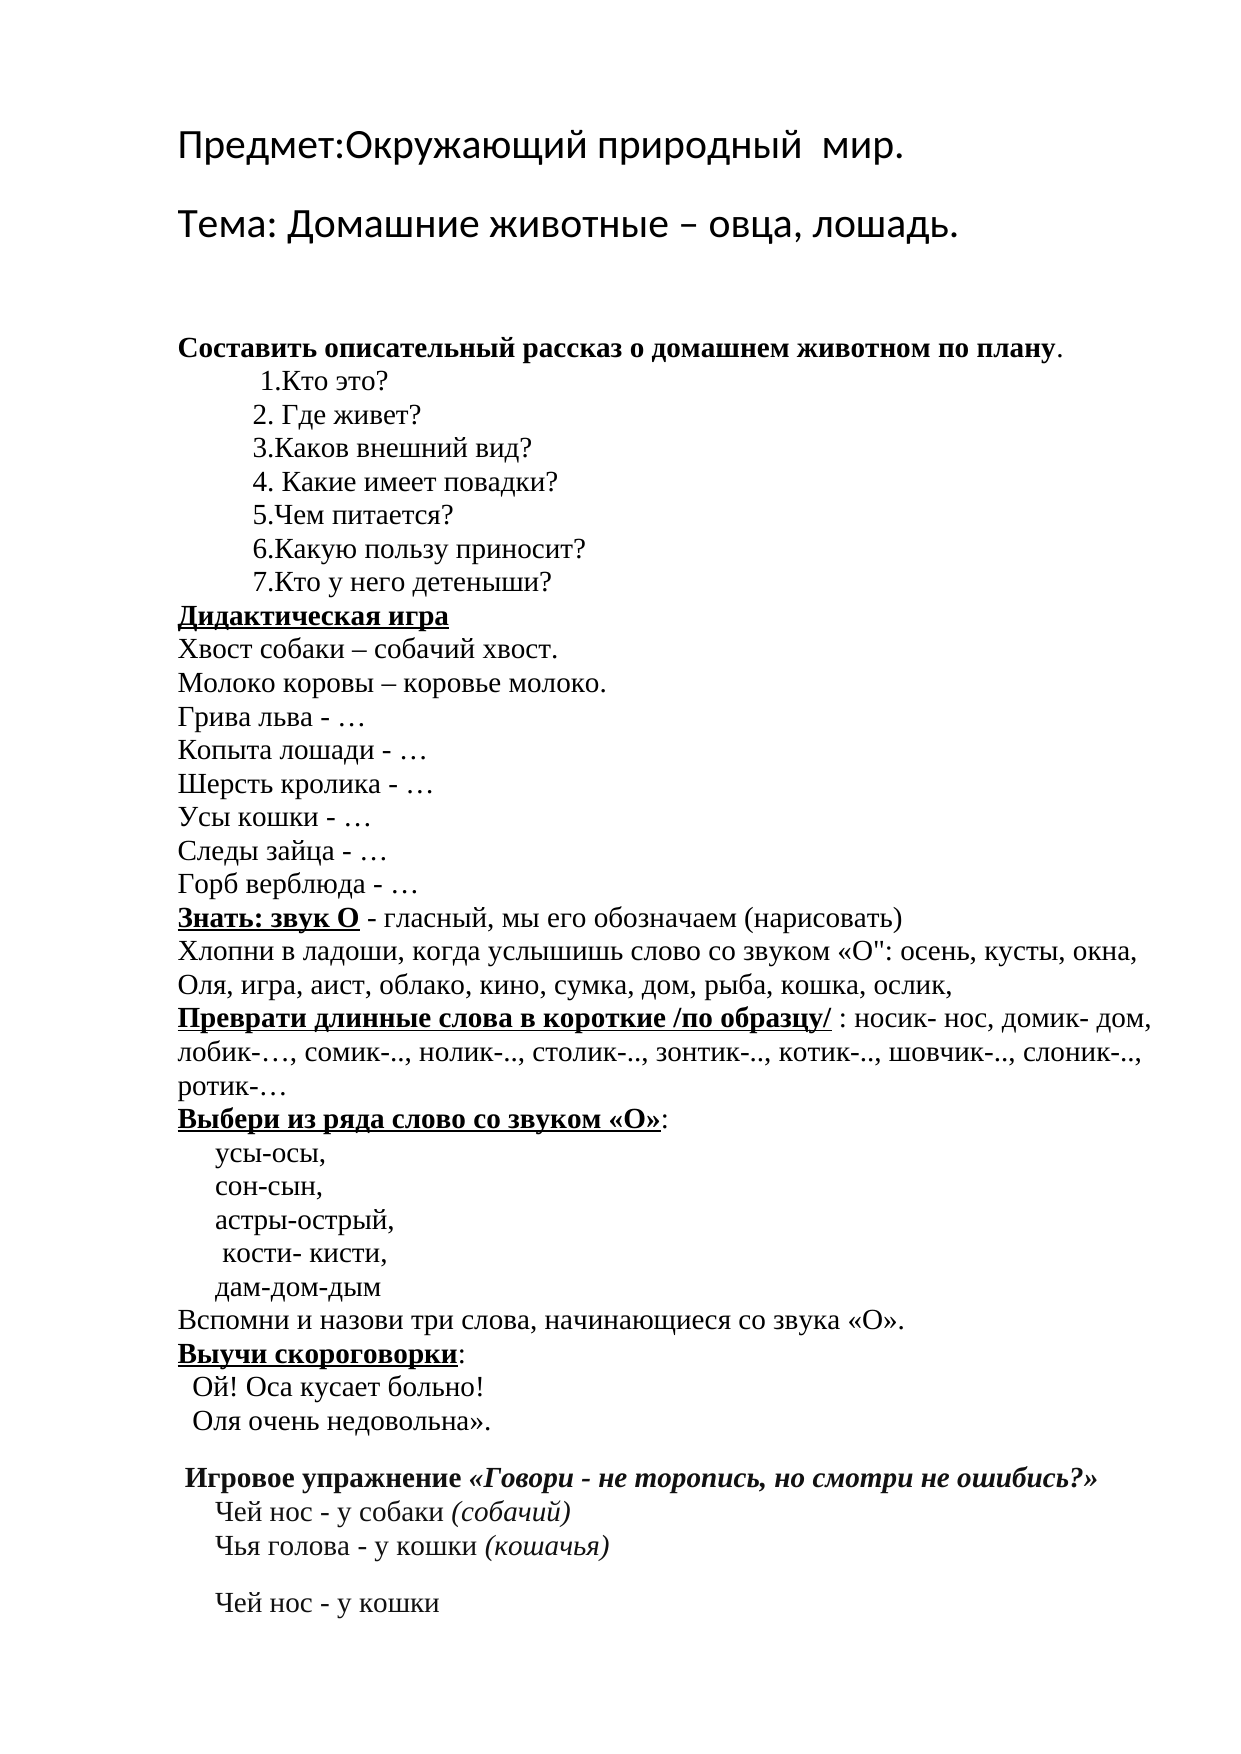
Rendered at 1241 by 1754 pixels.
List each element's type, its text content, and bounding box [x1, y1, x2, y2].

text Чья голова - у кошки (кошачья) [177, 1528, 1152, 1561]
text Усы кошки - … [177, 799, 1152, 833]
text 7.Кто у него детеныши? [252, 564, 1152, 598]
text дам-дом-дым [215, 1269, 1152, 1302]
text Вспомни и назови три слова, начинающиеся со звука «О». [177, 1302, 1152, 1336]
text Чей нос - у кошки [177, 1585, 1152, 1618]
text сон-сын, [215, 1168, 1152, 1202]
text Игровое упражнение «Говори - не торопись, но смотри не ошибись?» [177, 1461, 1152, 1494]
text Хлопни в ладоши, когда услышишь слово со звуком «О": осень, кусты, окна, Оля, игра, аист, облако, кино, сумка, дом, рыба, кошка, ослик, [177, 933, 1152, 1001]
text Выучи скороговорки: [177, 1336, 1152, 1369]
text Оля очень недовольна». [192, 1403, 1152, 1437]
text Ой! Оса кусает больно! [192, 1369, 1152, 1403]
text Выбери из ряда слово со звуком «О»: [177, 1101, 1152, 1135]
text Знать: звук О - гласный, мы его обозначаем (нарисовать) [177, 900, 1152, 933]
text Преврати длинные слова в короткие /по образцу/ : носик- нос, домик- дом, лобик-…, сомик-.., нолик-.., столик-.., зонтик-.., котик-.., шовчик-.., слоник-.., ротик-… [177, 1001, 1152, 1101]
text 6.Какую пользу приносит? [252, 531, 1152, 564]
text Копыта лошади - … [177, 732, 1152, 766]
text Предмет:Окружающий природный мир. [177, 118, 1152, 169]
text 1.Кто это? [252, 363, 1152, 397]
text астры-острый, [215, 1202, 1152, 1235]
text 3.Каков внешний вид? [252, 430, 1152, 464]
text 4. Какие имеет повадки? [252, 464, 1152, 497]
text Грива льва - … [177, 699, 1152, 732]
text 2. Где живет? [252, 397, 1152, 430]
text Хвост собаки – собачий хвост. [177, 632, 1152, 665]
text Составить описательный рассказ о домашнем животном по плану. [177, 330, 1152, 363]
text Чей нос - у собаки (собачий) [177, 1494, 1152, 1528]
text кости- кисти, [215, 1235, 1152, 1269]
text Следы зайца - … [177, 833, 1152, 866]
text Шерсть кролика - … [177, 766, 1152, 799]
text Тема: Домашние животные – овца, лошадь. [177, 197, 1152, 248]
text Дидактическая игра [177, 598, 1152, 632]
text Горб верблюда - … [177, 866, 1152, 900]
text Молоко коровы – коровье молоко. [177, 665, 1152, 699]
text 5.Чем питается? [252, 497, 1152, 531]
text усы-осы, [215, 1135, 1152, 1168]
